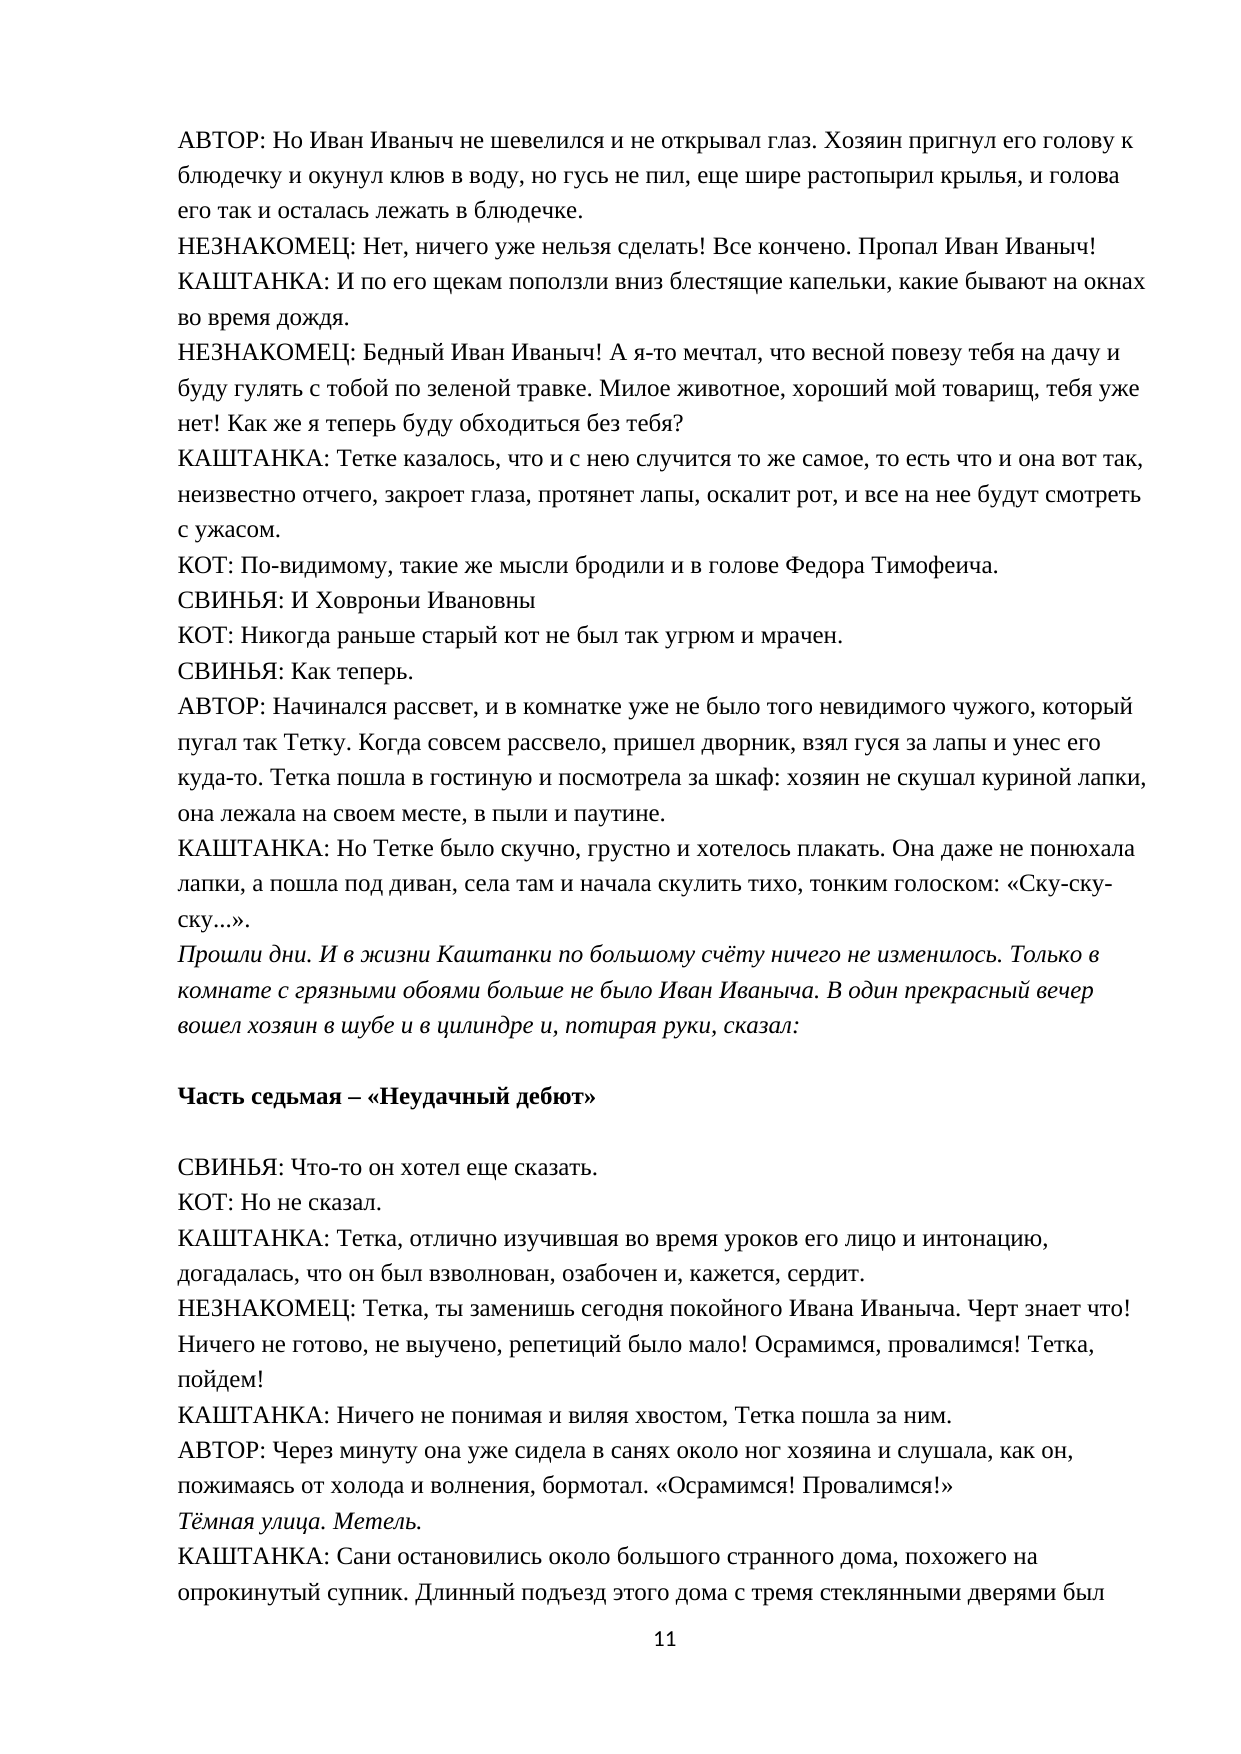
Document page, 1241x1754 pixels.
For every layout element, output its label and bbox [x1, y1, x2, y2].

text [177, 118, 1152, 1606]
